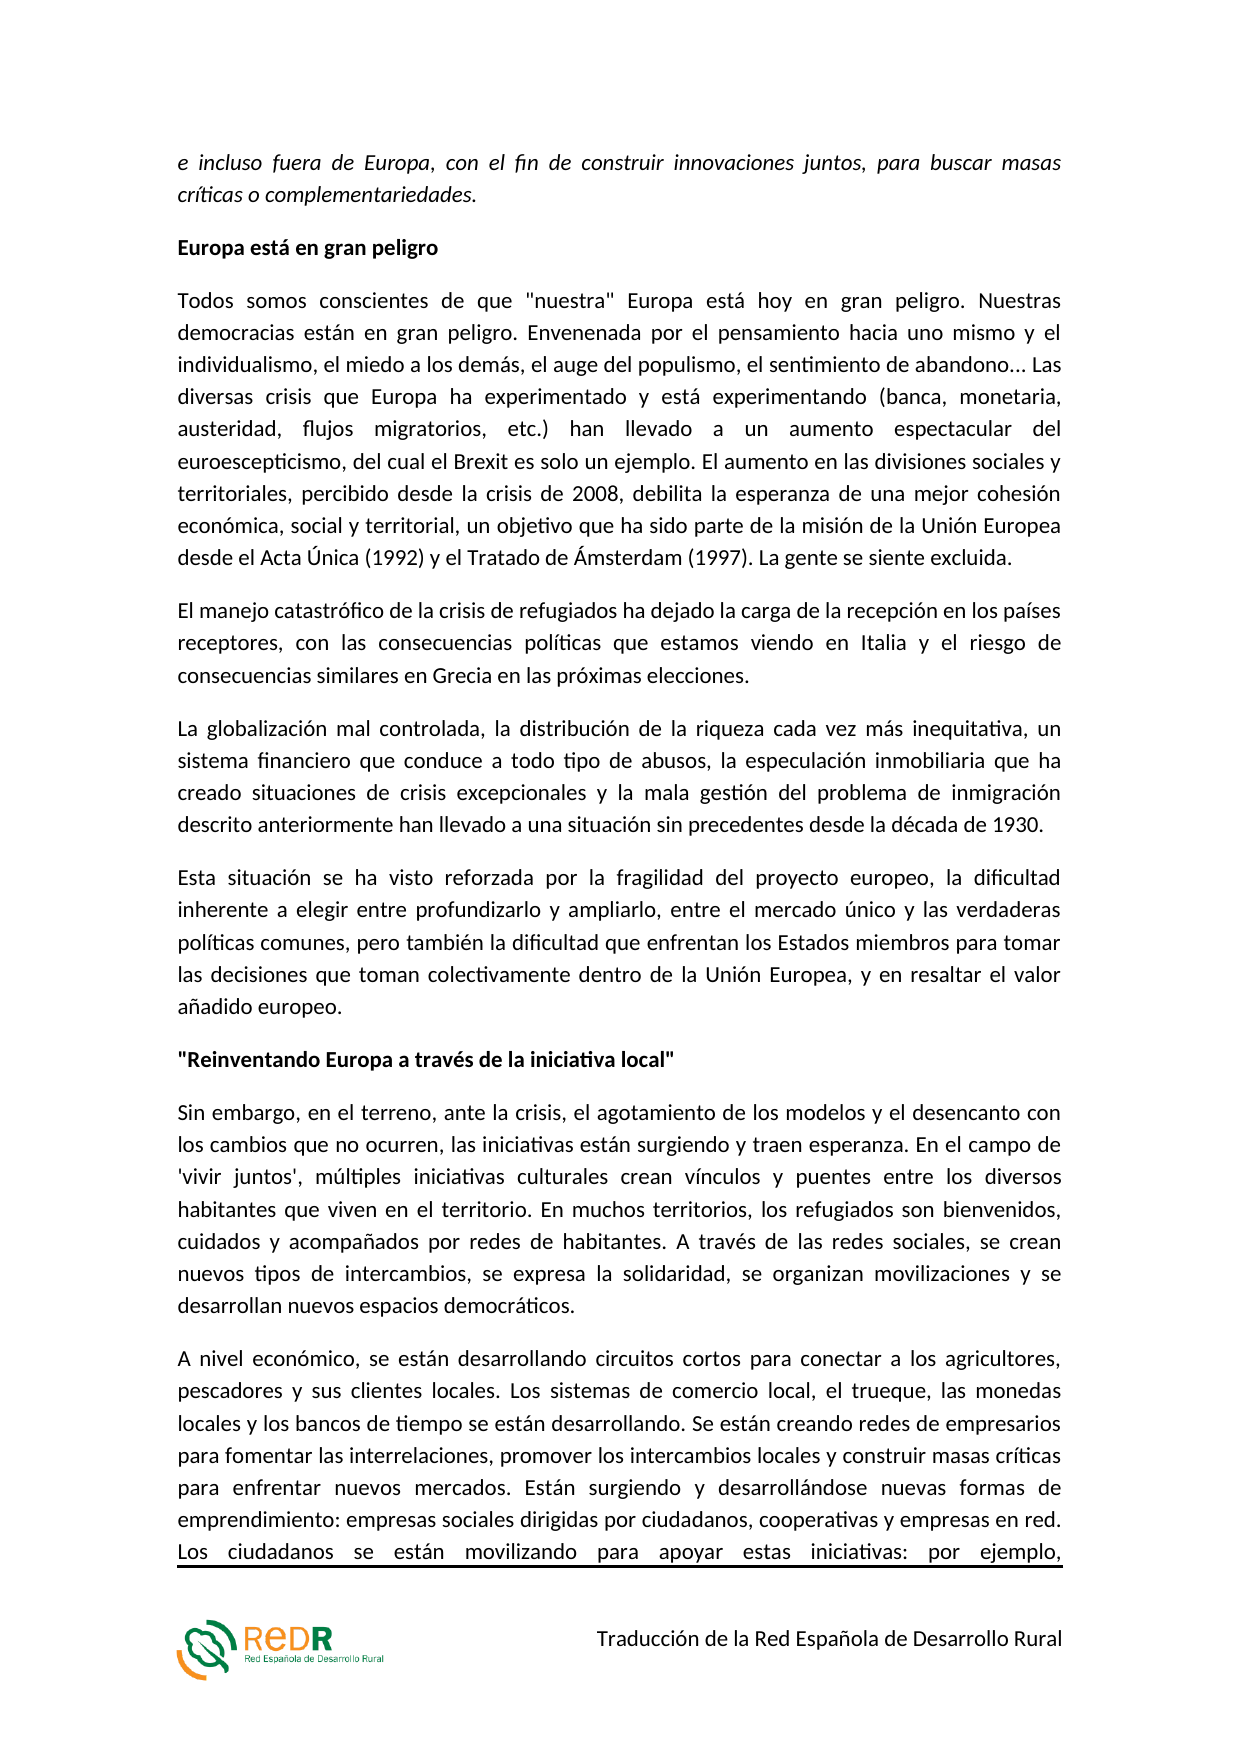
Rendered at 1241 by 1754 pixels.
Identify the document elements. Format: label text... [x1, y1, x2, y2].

text Europa está en gran peligro [177, 233, 1063, 261]
text "Reinventando Europa a través de la iniciativa local" [177, 1045, 1063, 1073]
text Esta situación se ha visto reforzada por la fragilidad del proyecto europeo, la dificultad inherente a elegir entre profundizarlo y ampliarlo, entre el mercado único y las verdaderas políticas comunes, pero también la dificultad que enfrentan los Estados miembros para tomar las decisiones que toman colectivamente dentro de la Unión Europea, y en resaltar el valor añadido europeo. [177, 863, 1063, 1020]
text La globalización mal controlada, la distribución de la riqueza cada vez más inequitativa, un sistema financiero que conduce a todo tipo de abusos, la especulación inmobiliaria que ha creado situaciones de crisis excepcionales y la mala gestión del problema de inmigración descrito anteriormente han llevado a una situación sin precedentes desde la década de 1930. [177, 714, 1063, 838]
text Todos somos conscientes de que "nuestra" Europa está hoy en gran peligro. Nuestras democracias están en gran peligro. Envenenada por el pensamiento hacia uno mismo y el individualismo, el miedo a los demás, el auge del populismo, el sentimiento de abandono... Las diversas crisis que Europa ha experimentado y está experimentando (banca, monetaria, austeridad, flujos migratorios, etc.) han llevado a un aumento espectacular del euroescepticismo, del cual el Brexit es solo un ejemplo. El aumento en las divisiones sociales y territoriales, percibido desde la crisis de 2008, debilita la esperanza de una mejor cohesión económica, social y territorial, un objetivo que ha sido parte de la misión de la Unión Europea desde el Acta Única (1992) y el Tratado de Ámsterdam (1997). La gente se siente excluida. [177, 286, 1063, 571]
picture [176, 1603, 399, 1693]
text El manejo catastrófico de la crisis de refugiados ha dejado la carga de la recepción en los países receptores, con las consecuencias políticas que estamos viendo en Italia y el riesgo de consecuencias similares en Grecia en las próximas elecciones. [177, 596, 1063, 689]
text Sin embargo, en el terreno, ante la crisis, el agotamiento de los modelos y el desencanto con los cambios que no ocurren, las iniciativas están surgiendo y traen esperanza. En el campo de 'vivir juntos', múltiples iniciativas culturales crean vínculos y puentes entre los diversos habitantes que viven en el territorio. En muchos territorios, los refugiados son bienvenidos, cuidados y acompañados por redes de habitantes. A través de las redes sociales, se crean nuevos tipos de intercambios, se expresa la solidaridad, se organizan movilizaciones y se desarrollan nuevos espacios democráticos. [177, 1098, 1063, 1319]
